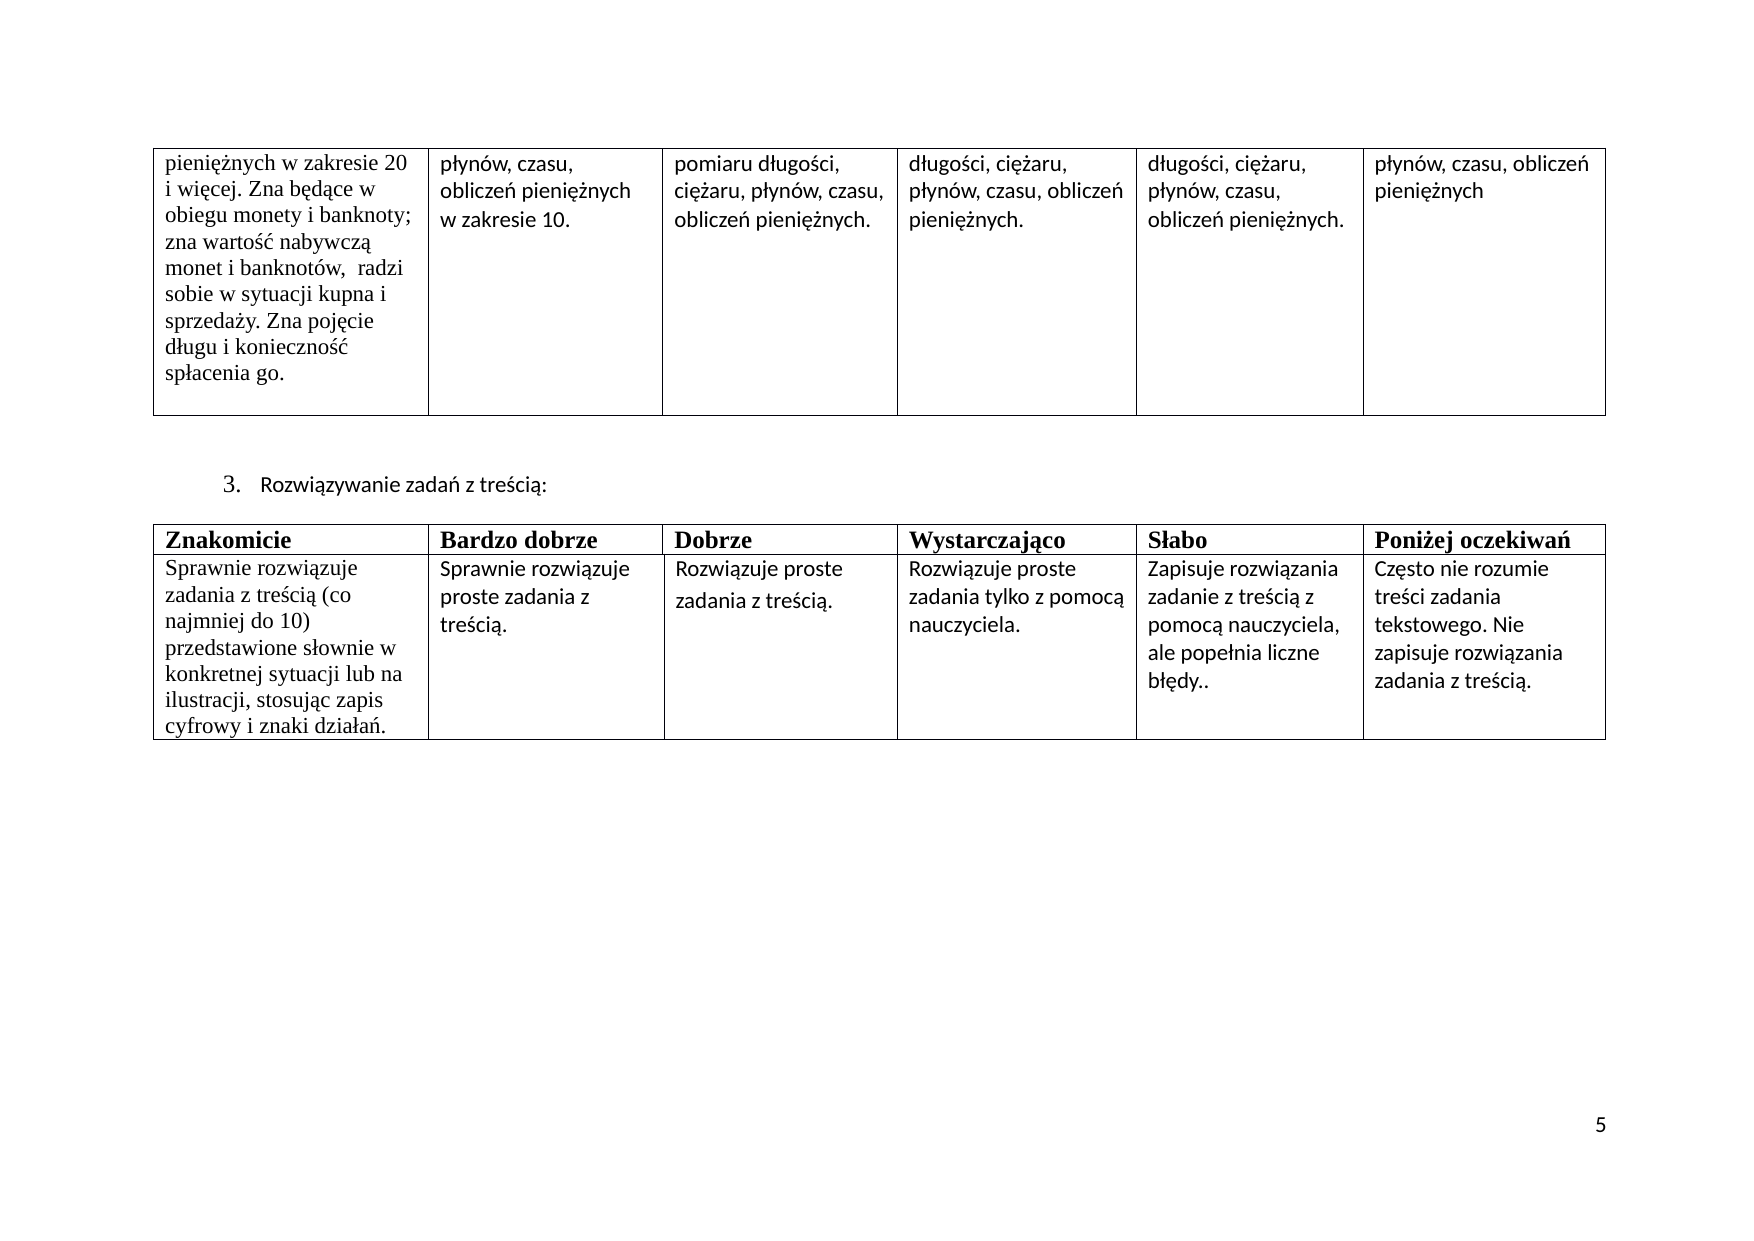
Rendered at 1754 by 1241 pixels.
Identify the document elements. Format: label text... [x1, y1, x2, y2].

list Rozwiązywanie zadań z treścią: [223, 469, 1606, 498]
table_header Wystarczająco [898, 525, 1136, 553]
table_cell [154, 149, 428, 414]
table_cell Sprawnie rozwiązuje proste zadania z treścią. [429, 555, 664, 739]
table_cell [898, 149, 1136, 414]
table_header Dobrze [663, 525, 897, 553]
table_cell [1364, 149, 1605, 414]
table_header Słabo [1137, 525, 1363, 553]
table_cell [429, 149, 662, 414]
table_cell Rozwiązuje proste zadania tylko z pomocą nauczyciela. [898, 555, 1136, 739]
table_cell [1137, 149, 1363, 414]
table_cell Rozwiązuje proste zadania z treścią. [665, 555, 897, 739]
table_cell Często nie rozumie treści zadania tekstowego. Nie zapisuje rozwiązania zadania z treścią. [1364, 555, 1605, 739]
table_header Bardzo dobrze [429, 525, 662, 553]
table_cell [663, 149, 897, 414]
table_cell Sprawnie rozwiązuje zadania z treścią (co najmniej do 10) przedstawione słownie w konkretnej sytuacji lub na ilustracji, stosując zapis cyfrowy i znaki działań. [154, 555, 428, 739]
table_header Poniżej oczekiwań [1364, 525, 1605, 553]
table_header Znakomicie [154, 525, 428, 553]
table_cell Zapisuje rozwiązania zadanie z treścią z pomocą nauczyciela, ale popełnia liczne błędy.. [1137, 555, 1363, 739]
